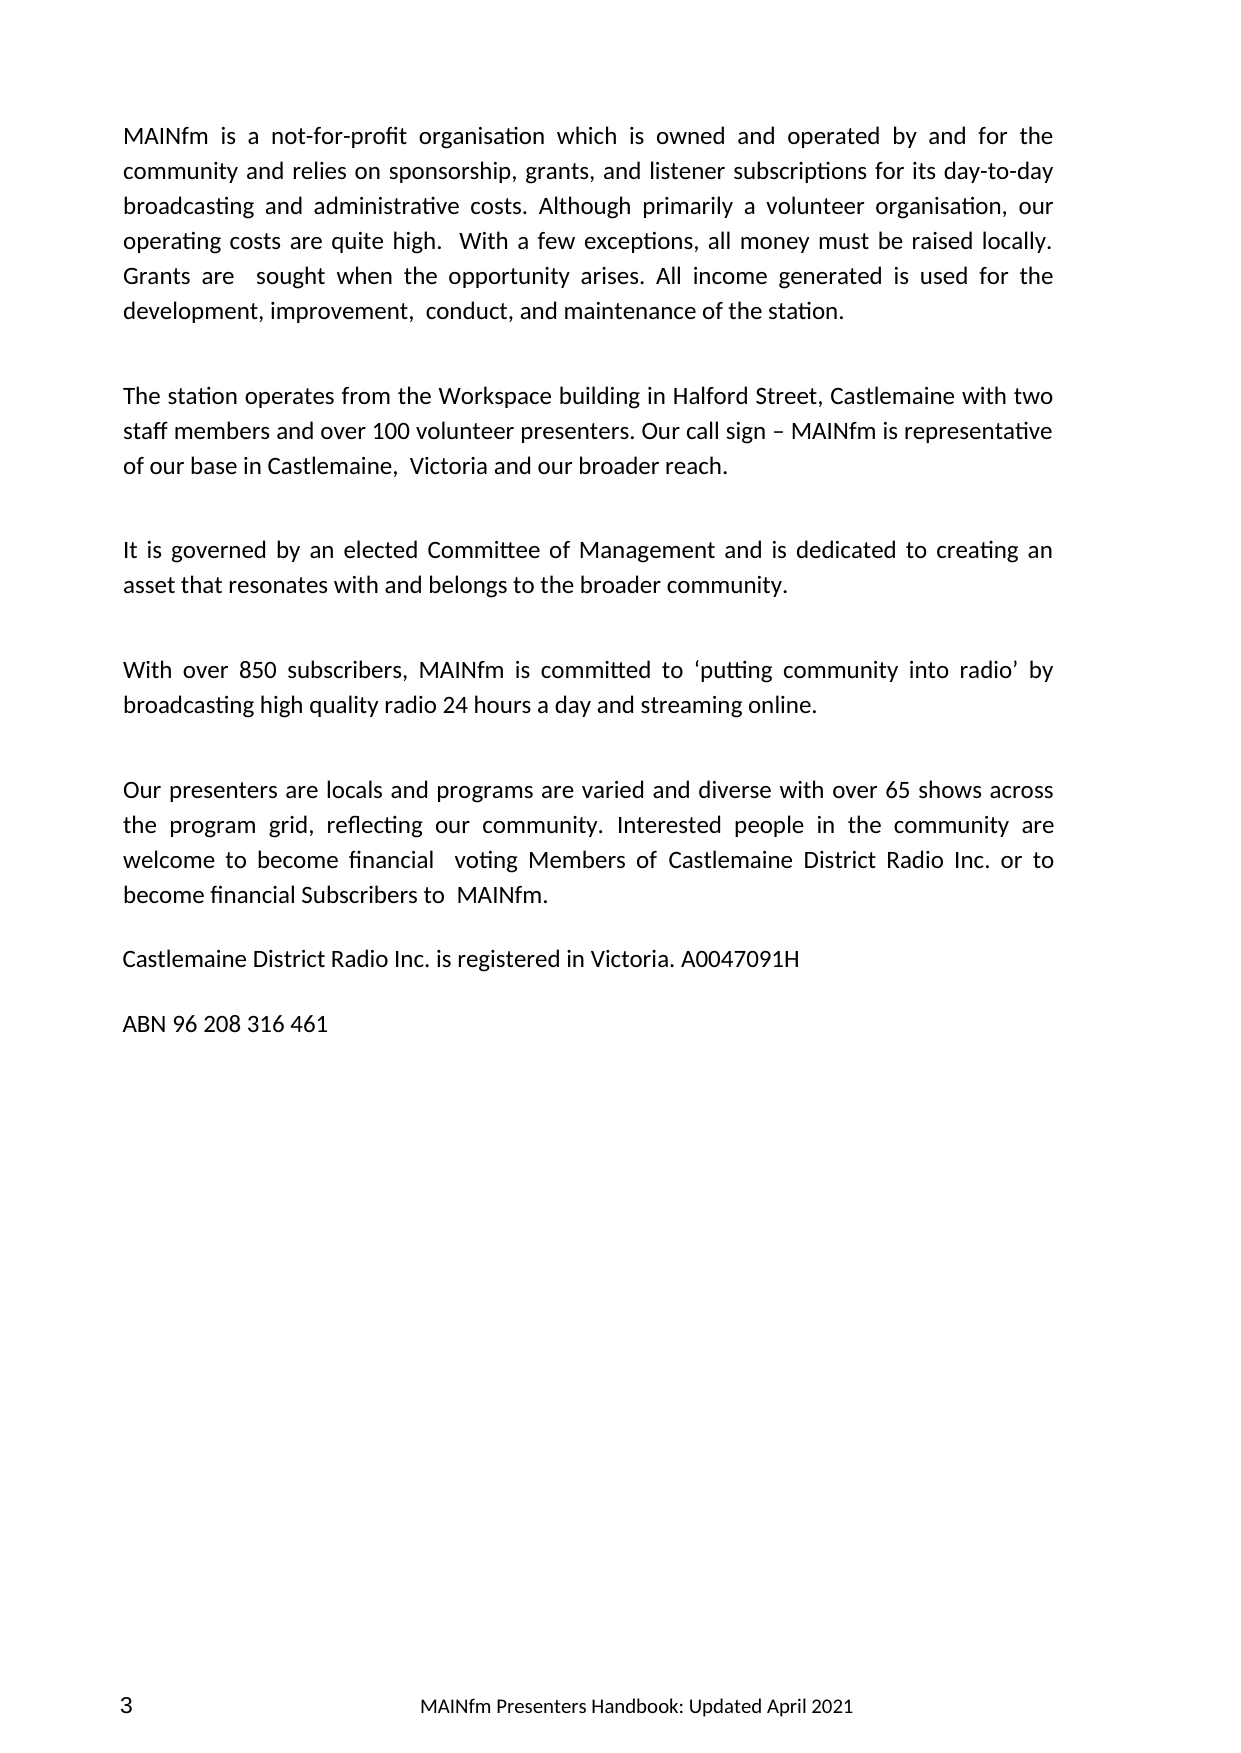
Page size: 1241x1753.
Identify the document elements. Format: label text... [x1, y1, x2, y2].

text Castlemaine District Radio Inc. is registered in Victoria. A0047091H [121, 944, 906, 974]
text It is governed by an elected Committee of Management and is dedicated to creating an asset that resonates with and belongs to the broader community. [123, 534, 1055, 600]
text With over 850 subscribers, MAINfm is committed to ‘putting community into radio’ by broadcasting high quality radio 24 hours a day and streaming online. [123, 654, 1055, 720]
text ABN 96 208 316 461 [121, 1008, 906, 1039]
text MAINfm is a not-for-profit organisation which is owned and operated by and for the community and relies on sponsorship, grants, and listener subscriptions for its day-to-day broadcasting and administrative costs. Although primarily a volunteer organisation, our operating costs are quite high. With a few exceptions, all money must be raised locally. Grants are sought when the opportunity arises. All income generated is used for the development, improvement, conduct, and maintenance of the station. [123, 120, 1055, 326]
text Our presenters are locals and programs are varied and diverse with over 65 shows across the program grid, reflecting our community. Interested people in the community are welcome to become financial voting Members of Castlemaine District Radio Inc. or to become financial Subscribers to MAINfm. [123, 774, 1055, 910]
text The station operates from the Workspace building in Halford Street, Castlemaine with two staff members and over 100 volunteer presenters. Our call sign – MAINfm is representative of our base in Castlemaine, Victoria and our broader reach. [123, 380, 1055, 480]
